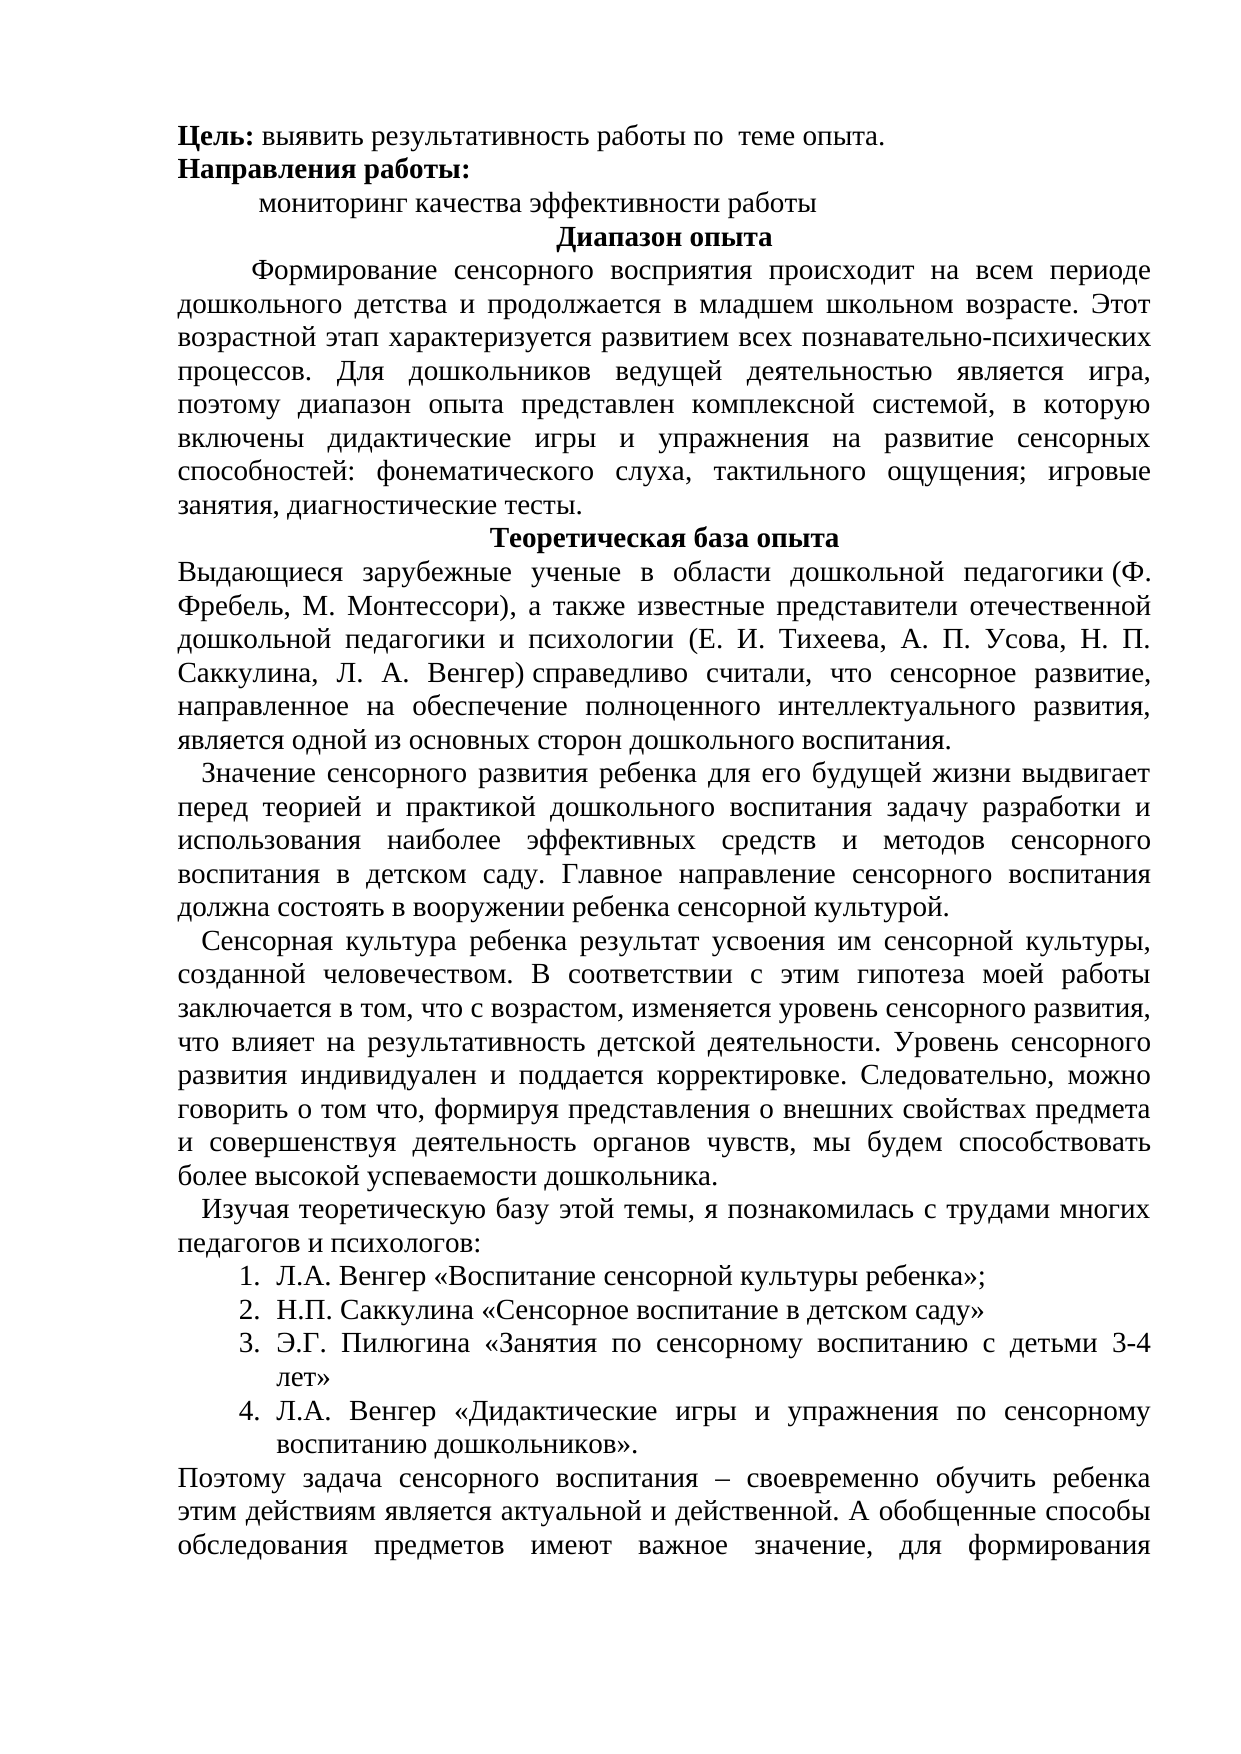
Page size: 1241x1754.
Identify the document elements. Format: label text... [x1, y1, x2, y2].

list Э.Г. Пилюгина «Занятия по сенсорному воспитанию с детьми 3-4 лет» [238, 1326, 1152, 1393]
text Выдающиеся зарубежные ученые в области дошкольной педагогики (Ф. Фребель, М. Монтессори), а также известные представители отечественной дошкольной педагогики и психологии (Е. И. Тихеева, А. П. Усова, Н. П. Саккулина, Л. А. Венгер) справедливо считали, что сенсорное развитие, направленное на обеспечение полноценного интеллектуального развития, является одной из основных сторон дошкольного воспитания. [177, 554, 1152, 755]
text Изучая теоретическую базу этой темы, я познакомилась с трудами многих педагогов и психологов: [177, 1191, 1152, 1258]
text Значение сенсорного развития ребенка для его будущей жизни выдвигает перед теорией и практикой дошкольного воспитания задачу разработки и использования наиболее эффективных средств и методов сенсорного воспитания в детском саду. Главное направление сенсорного воспитания должна состоять в вооружении ребенка сенсорной культурой. [177, 755, 1152, 923]
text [177, 1460, 1152, 1560]
text Сенсорная культура ребенка результат усвоения им сенсорной культуры, созданной человечеством. В соответствии с этим гипотеза моей работы заключается в том, что с возрастом, изменяется уровень сенсорного развития, что влияет на результативность детской деятельности. Уровень сенсорного развития индивидуален и поддается корректировке. Следовательно, можно говорить о том что, формируя представления о внешних свойствах предмета и совершенствуя деятельность органов чувств, мы будем способствовать более высокой успеваемости дошкольника. [177, 923, 1152, 1191]
text Направления работы: [177, 152, 1152, 185]
text Теоретическая база опыта [177, 521, 1152, 554]
list Л.А. Венгер «Дидактические игры и упражнения по сенсорному воспитанию дошкольников». [238, 1393, 1152, 1460]
list Л.А. Венгер «Воспитание сенсорной культуры ребенка»; [238, 1258, 1152, 1292]
text Формирование сенсорного восприятия происходит на всем периоде дошкольного детства и продолжается в младшем школьном возрасте. Этот возрастной этап характеризуется развитием всех познавательно-психических процессов. Для дошкольников ведущей деятельностью является игра, поэтому диапазон опыта представлен комплексной системой, в которую включены дидактические игры и упражнения на развитие сенсорных способностей: фонематического слуха, тактильного ощущения; игровые занятия, диагностические тесты. [177, 252, 1152, 521]
list Н.П. Саккулина «Сенсорное воспитание в детском саду» [238, 1292, 1152, 1326]
text мониторинг качества эффективности работы [177, 185, 1152, 219]
text Диапазон опыта [177, 219, 1152, 252]
text Цель: выявить результативность работы по теме опыта. [177, 118, 1152, 152]
